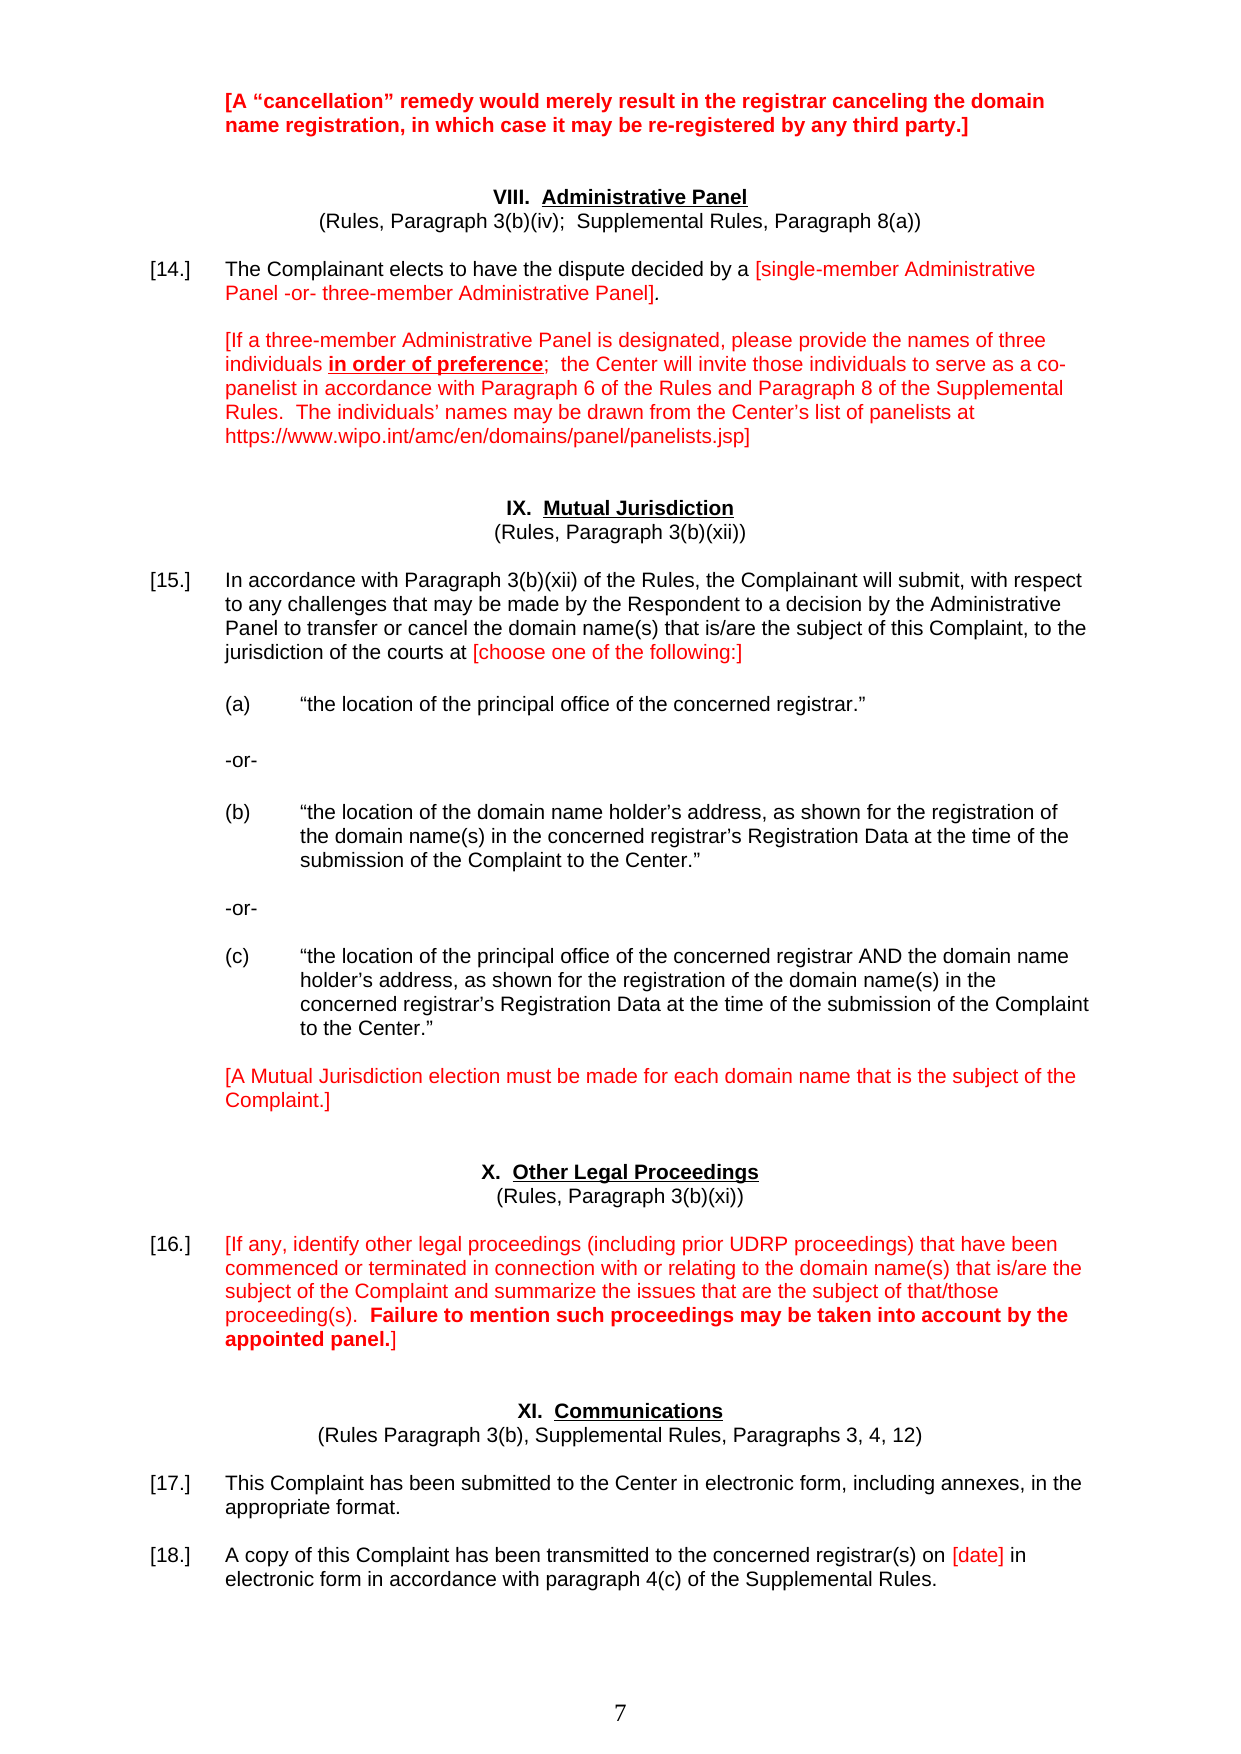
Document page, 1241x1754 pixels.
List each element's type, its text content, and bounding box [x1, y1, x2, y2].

text -or- [225, 748, 1090, 772]
text (c) “the location of the principal office of the concerned registrar AND the domain name holder’s address, as shown for the registration of the domain name(s) in the concerned registrar’s Registration Data at the time of the submission of the Complaint to the Center.” [225, 944, 1090, 1040]
text (Rules, Paragraph 3(b)(xi)) [150, 1183, 1090, 1207]
text [A Mutual Jurisdiction election must be made for each domain name that is the subject of the Complaint.] [225, 1064, 1090, 1112]
text [If a three-member Administrative Panel is designated, please provide the names of three individuals in order of preference; the Center will invite those individuals to serve as a co-panelist in accordance with Paragraph 6 of the Rules and Paragraph 8 of the Supplemental Rules. The individuals’ names may be drawn from the Center’s list of panelists at https://www.wipo.int/amc/en/domains/panel/panelists.jsp] [150, 328, 1090, 448]
subtitle (Rules Paragraph 3(b), Supplemental Rules, Paragraphs 3, 4, 12) [150, 1423, 1090, 1447]
text (Rules, Paragraph 3(b)(iv); Supplemental Rules, Paragraph 8(a)) [150, 208, 1090, 232]
text [15.] In accordance with Paragraph 3(b)(xii) of the Rules, the Complainant will submit, with respect to any challenges that may be made by the Respondent to a decision by the Administrative Panel to transfer or cancel the domain name(s) that is/are the subject of this Complaint, to the jurisdiction of the courts at [choose one of the following:] [150, 568, 1090, 664]
text VIII. Administrative Panel [150, 184, 1090, 208]
text [16.] [If any, identify other legal proceedings (including prior UDRP proceedings) that have been commenced or terminated in connection with or relating to the domain name(s) that is/are the subject of the Complaint and summarize the issues that are the subject of that/those proceeding(s). Failure to mention such proceedings may be taken into account by the appointed panel.] [150, 1231, 1090, 1351]
text (a) “the location of the principal office of the concerned registrar.” [225, 692, 1090, 716]
text [17.] This Complaint has been submitted to the Center in electronic form, including annexes, in the appropriate format. [150, 1471, 1090, 1519]
text [14.] The Complainant elects to have the dispute decided by a [single-member Administrative Panel -or- three-member Administrative Panel]. [150, 256, 1090, 304]
text [18.] A copy of this Complaint has been transmitted to the concerned registrar(s) on [date] in electronic form in accordance with paragraph 4(c) of the Supplemental Rules. [150, 1543, 1090, 1591]
text (b) “the location of the domain name holder’s address, as shown for the registration of the domain name(s) in the concerned registrar’s Registration Data at the time of the submission of the Complaint to the Center.” [225, 800, 1090, 872]
text -or- [225, 896, 1090, 920]
subtitle XI. Communications [150, 1399, 1090, 1423]
subtitle IX. Mutual Jurisdiction [150, 496, 1090, 520]
subtitle (Rules, Paragraph 3(b)(xii)) [150, 520, 1090, 544]
text [A “cancellation” remedy would merely result in the registrar canceling the domain name registration, in which case it may be re-registered by any third party.] [225, 89, 1090, 137]
text X. Other Legal Proceedings [150, 1159, 1090, 1183]
